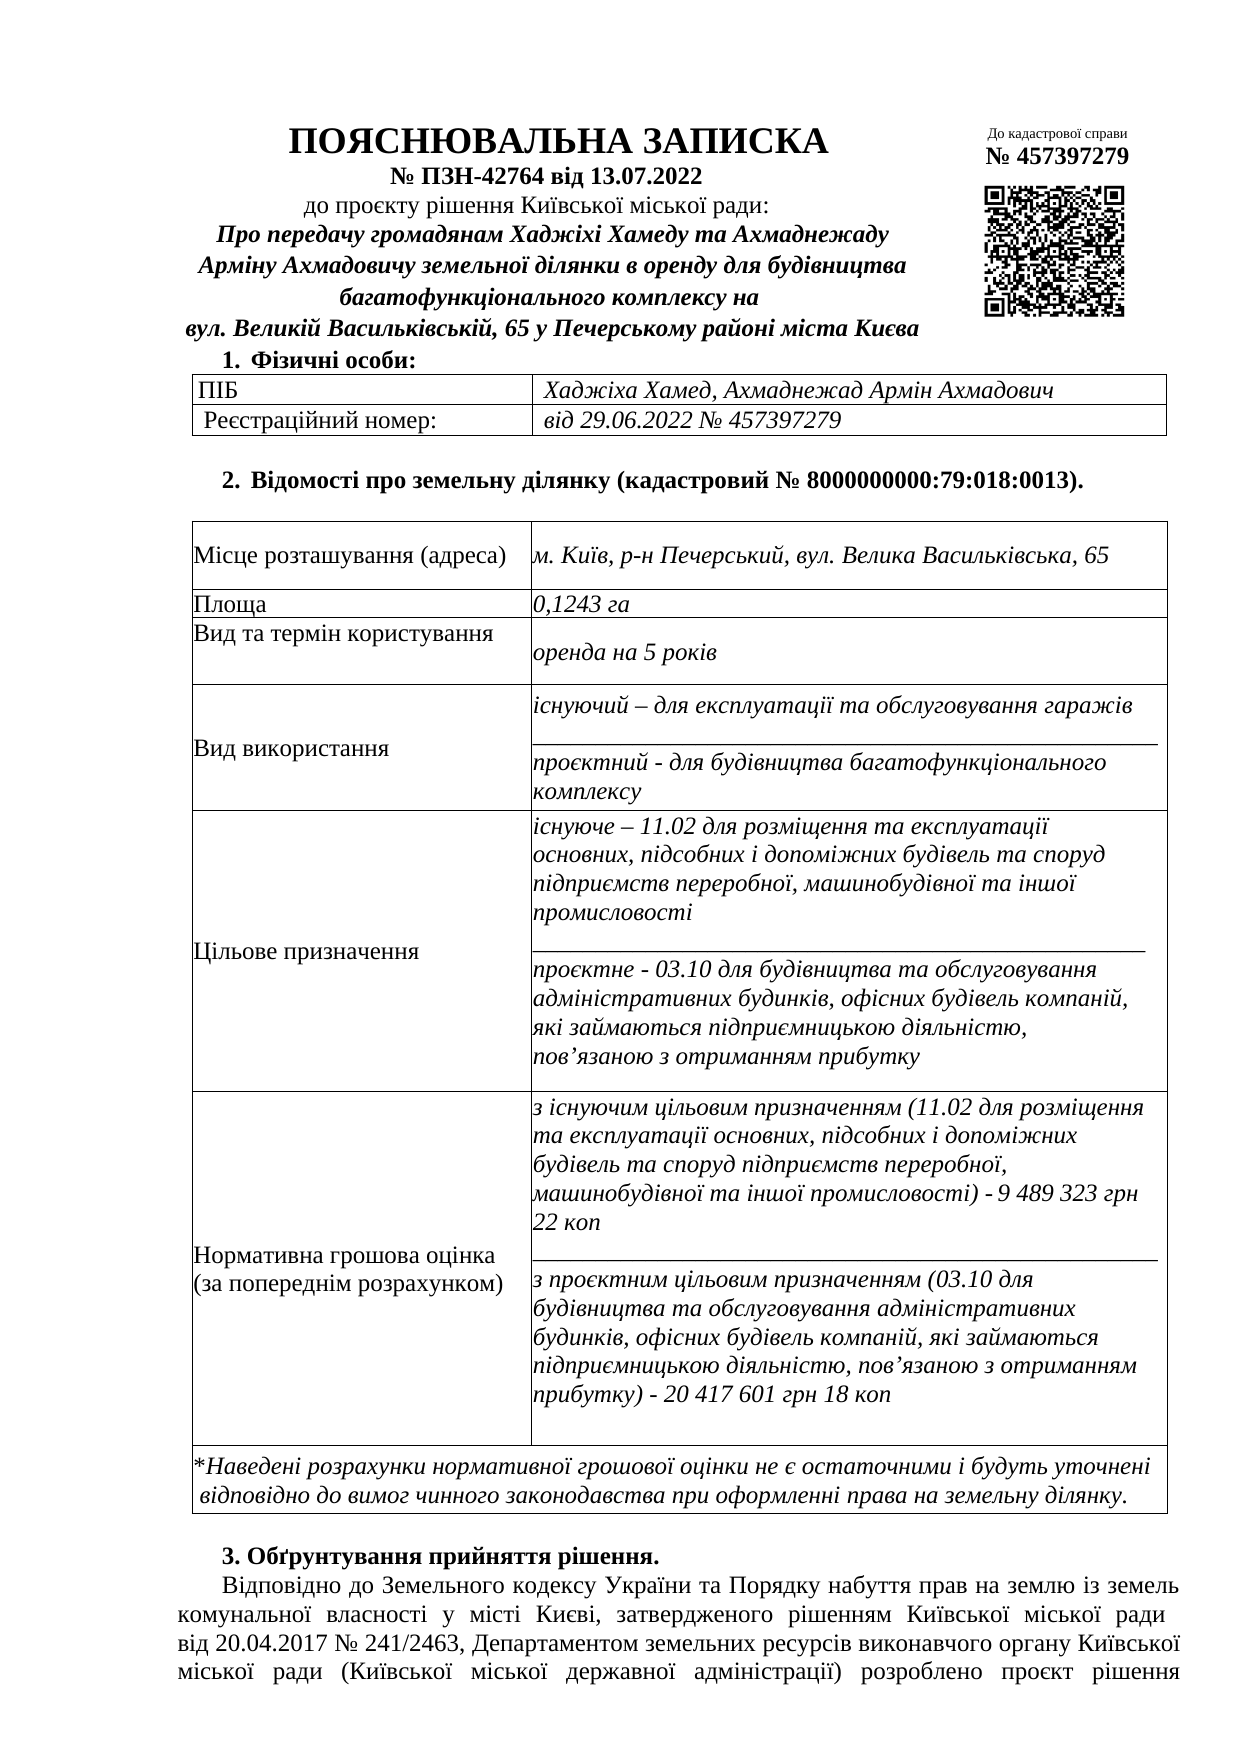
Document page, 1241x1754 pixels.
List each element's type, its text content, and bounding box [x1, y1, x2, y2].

text 3. Обґрунтування прийняття рішення. [177, 1541, 1181, 1570]
list Фізичні особи: [222, 345, 1181, 374]
list Відомості про земельну ділянку (кадастровий № 8000000000:79:018:0013). [222, 465, 1181, 493]
table_header м. Київ, р-н Печерський, вул. Велика Васильківська, 65 [532, 522, 1167, 588]
table_header Хаджіха Хамед, Ахмаднежад Армін Ахмадович [533, 375, 1166, 404]
table_cell Цільове призначення [193, 811, 531, 1091]
text до проєкту рішення Київської міської ради: [177, 190, 896, 219]
table_header ПІБ [193, 375, 532, 404]
table_cell оренда на 5 років [532, 618, 1167, 684]
table_cell існуюче – 11.02 для розміщення та експлуатації основних, підсобних і допоміжних будівель та споруд підприємств переробної, машинобудівної та іншої промисловості _________________________________________________ проєктне - 03.10 для будівництва та обслуговування адміністративних будинків, офісних будівель компаній, які займаються підприємницькою діяльністю, пов’язаною з отриманням прибутку [532, 811, 1167, 1091]
table_cell від 29.06.2022 № 457397279 [533, 405, 1166, 435]
text Про передачу громадянам Хаджіхі Хамеду та Ахмаднежаду Арміну Ахмадовичу земельної ділянки в оренду для будівництва багатофункціонального комплексу на вул. Великій Васильківській, 65 у Печерському районі міста Києва [177, 219, 930, 342]
text № ПЗН-42764 від 13.07.2022 [315, 161, 778, 190]
table_cell Нормативна грошова оцінка (за попереднім розрахунком) [193, 1092, 531, 1445]
table_cell 0,1243 га [601, 590, 1167, 617]
table_cell Вид використання [193, 685, 531, 810]
table_cell Реєстраційний номер: [193, 405, 532, 435]
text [177, 1570, 1181, 1685]
picture [973, 175, 1134, 327]
table_cell існуючий – для експлуатації та обслуговування гаражів __________________________________________________ проєктний - для будівництва багатофункціонального комплексу [532, 685, 1167, 810]
table_cell Вид та термін користування [193, 618, 531, 684]
text ПОЯСНЮВАЛЬНА ЗАПИСКА [177, 118, 940, 161]
table_cell Площа [193, 590, 531, 617]
table_cell *Наведені розрахунки нормативної грошової оцінки не є остаточними і будуть уточнені відповідно до вимог чинного законодавства при оформленні права на земельну ділянку. [193, 1446, 1167, 1513]
table_header Місце розташування (адреса) [193, 522, 531, 588]
